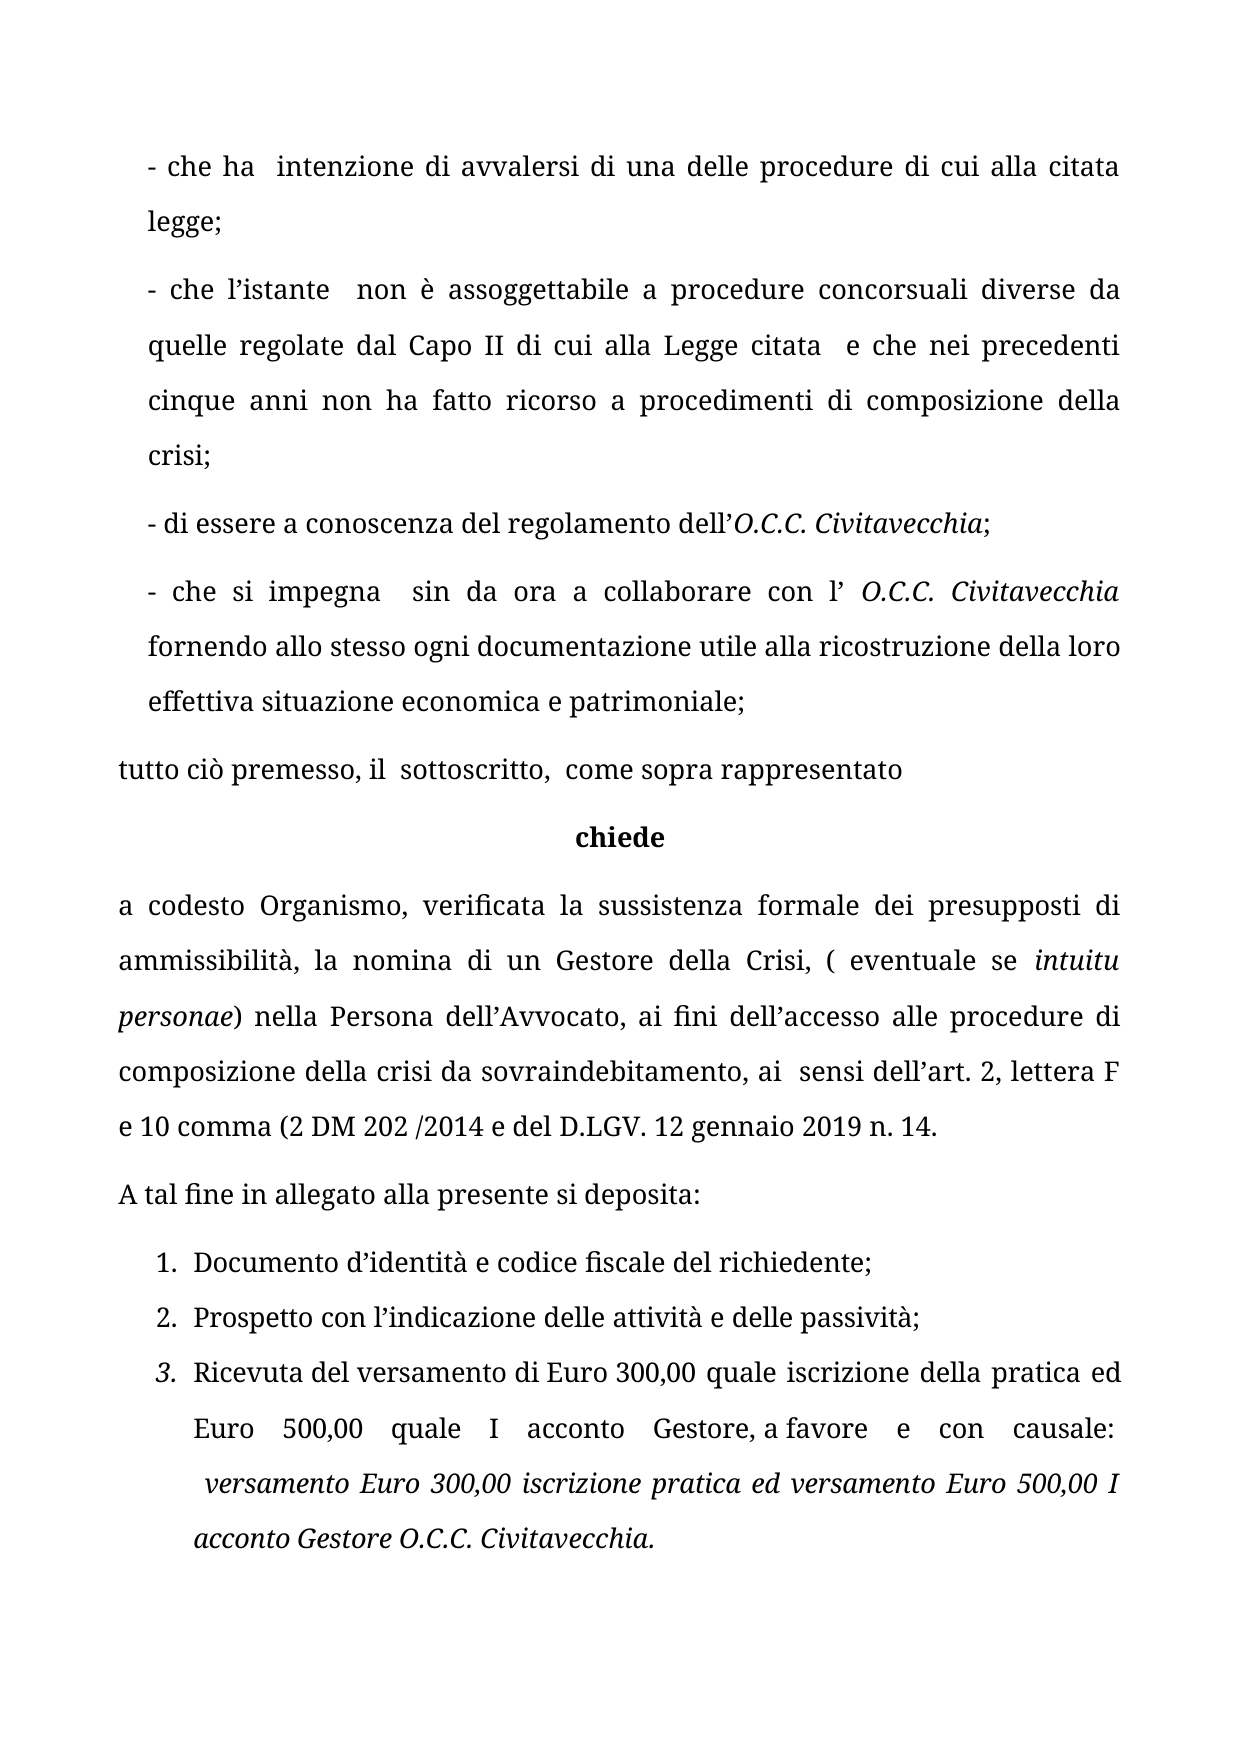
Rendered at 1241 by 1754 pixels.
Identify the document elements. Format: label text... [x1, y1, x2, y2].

text - che l’istante non è assoggettabile a procedure concorsuali diverse da quelle regolate dal Capo II di cui alla Legge citata e che nei precedenti cinque anni non ha fatto ricorso a procedimenti di composizione della crisi; [148, 271, 1122, 473]
list Ricevuta del versamento di Euro 300,00 quale iscrizione della pratica ed Euro 500,00 quale I acconto Gestore, a favore e con causale: versamento Euro 300,00 iscrizione pratica ed versamento Euro 500,00 I acconto Gestore O.C.C. Civitavecchia. [156, 1354, 1122, 1557]
text - che ha intenzione di avvalersi di una delle procedure di cui alla citata legge; [148, 148, 1122, 240]
list Prospetto con l’indicazione delle attività e delle passività; [156, 1298, 1122, 1335]
text A tal fine in allegato alla presente si deposita: [118, 1175, 1122, 1212]
list Documento d’identità e codice fiscale del richiedente; [156, 1243, 1122, 1280]
text - di essere a conoscenza del regolamento dell’O.C.C. Civitavecchia; [148, 504, 1122, 541]
text chiede [118, 818, 1122, 855]
text tutto ciò premesso, il sottoscritto, come sopra rappresentato [118, 751, 1122, 788]
text a codesto Organismo, verificata la sussistenza formale dei presupposti di ammissibilità, la nomina di un Gestore della Crisi, ( eventuale se intuitu personae) nella Persona dell’Avvocato, ai fini dell’accesso alle procedure di composizione della crisi da sovraindebitamento, ai sensi dell’art. 2, lettera F e 10 comma (2 DM 202 /2014 e del D.LGV. 12 gennaio 2019 n. 14. [118, 886, 1122, 1144]
text - che si impegna sin da ora a collaborare con l’ O.C.C. Civitavecchia fornendo allo stesso ogni documentazione utile alla ricostruzione della loro effettiva situazione economica e patrimoniale; [148, 572, 1122, 720]
